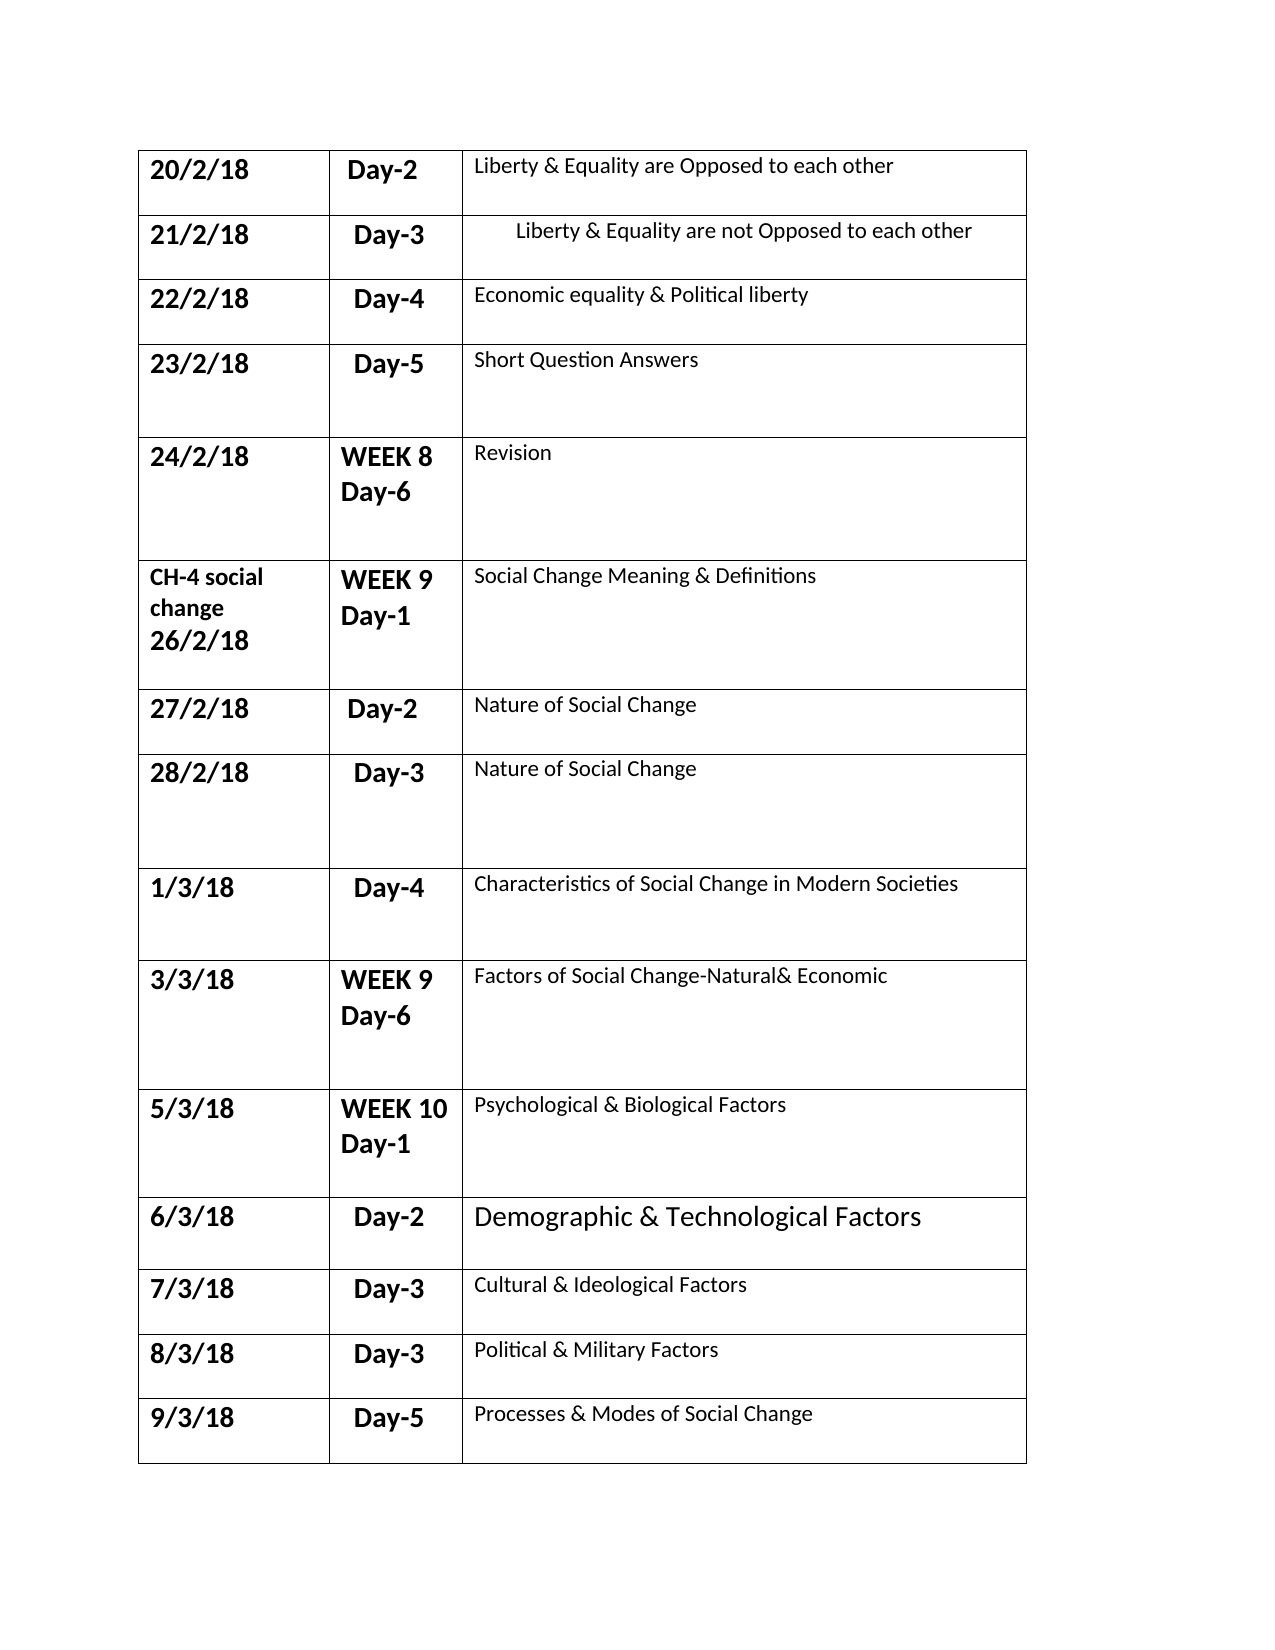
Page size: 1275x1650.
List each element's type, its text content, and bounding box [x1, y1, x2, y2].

table_cell Liberty & Equality are Opposed to each other [463, 151, 1026, 215]
table_cell 20/2/18 [139, 151, 329, 215]
table_cell Factors of Social Change-Natural& Economic [463, 961, 1026, 1089]
table_cell 24/2/18 [139, 438, 329, 560]
table_cell Day-2 [330, 1198, 462, 1269]
table_cell Day-3 [330, 755, 462, 868]
table_cell Nature of Social Change [463, 755, 1026, 868]
table_cell Day-2 [330, 151, 462, 215]
table_cell WEEK 9 Day-1 [330, 561, 462, 689]
table_cell Day-5 [330, 345, 462, 437]
table_cell Revision [463, 438, 1026, 560]
table_cell WEEK 8 Day-6 [330, 438, 462, 560]
table_cell 5/3/18 [139, 1090, 329, 1197]
table_cell 9/3/18 [139, 1399, 329, 1463]
table_cell Liberty & Equality are not Opposed to each other [463, 216, 1026, 279]
table_cell Short Question Answers [463, 345, 1026, 437]
table_cell CH-4 social change 26/2/18 [139, 561, 329, 689]
table_cell Day-5 [330, 1399, 462, 1463]
table_cell WEEK 9 Day-6 [330, 961, 462, 1089]
table_cell 28/2/18 [139, 755, 329, 868]
table_cell 23/2/18 [139, 345, 329, 437]
table_cell Psychological & Biological Factors [463, 1090, 1026, 1197]
table_cell Characteristics of Social Change in Modern Societies [463, 869, 1026, 960]
table_cell WEEK 10 Day-1 [330, 1090, 462, 1197]
table_cell 8/3/18 [139, 1335, 329, 1398]
table_cell Day-4 [330, 280, 462, 344]
table_cell Day-3 [330, 1335, 462, 1398]
table_cell Day-2 [330, 690, 462, 753]
table_cell 22/2/18 [139, 280, 329, 344]
table_cell Processes & Modes of Social Change [463, 1399, 1026, 1463]
table_cell 1/3/18 [139, 869, 329, 960]
table_cell Day-4 [330, 869, 462, 960]
table_cell 7/3/18 [139, 1270, 329, 1334]
table_cell 27/2/18 [139, 690, 329, 753]
table_cell Economic equality & Political liberty [463, 280, 1026, 344]
table_cell Day-3 [330, 1270, 462, 1334]
table_cell Cultural & Ideological Factors [463, 1270, 1026, 1334]
table_cell Demographic & Technological Factors [463, 1198, 1026, 1269]
table_cell Political & Military Factors [463, 1335, 1026, 1398]
table_cell 6/3/18 [139, 1198, 329, 1269]
table_cell Social Change Meaning & Definitions [463, 561, 1026, 689]
table_cell 21/2/18 [139, 216, 329, 279]
table_cell 3/3/18 [139, 961, 329, 1089]
table_cell Nature of Social Change [463, 690, 1026, 753]
table_cell Day-3 [330, 216, 462, 279]
